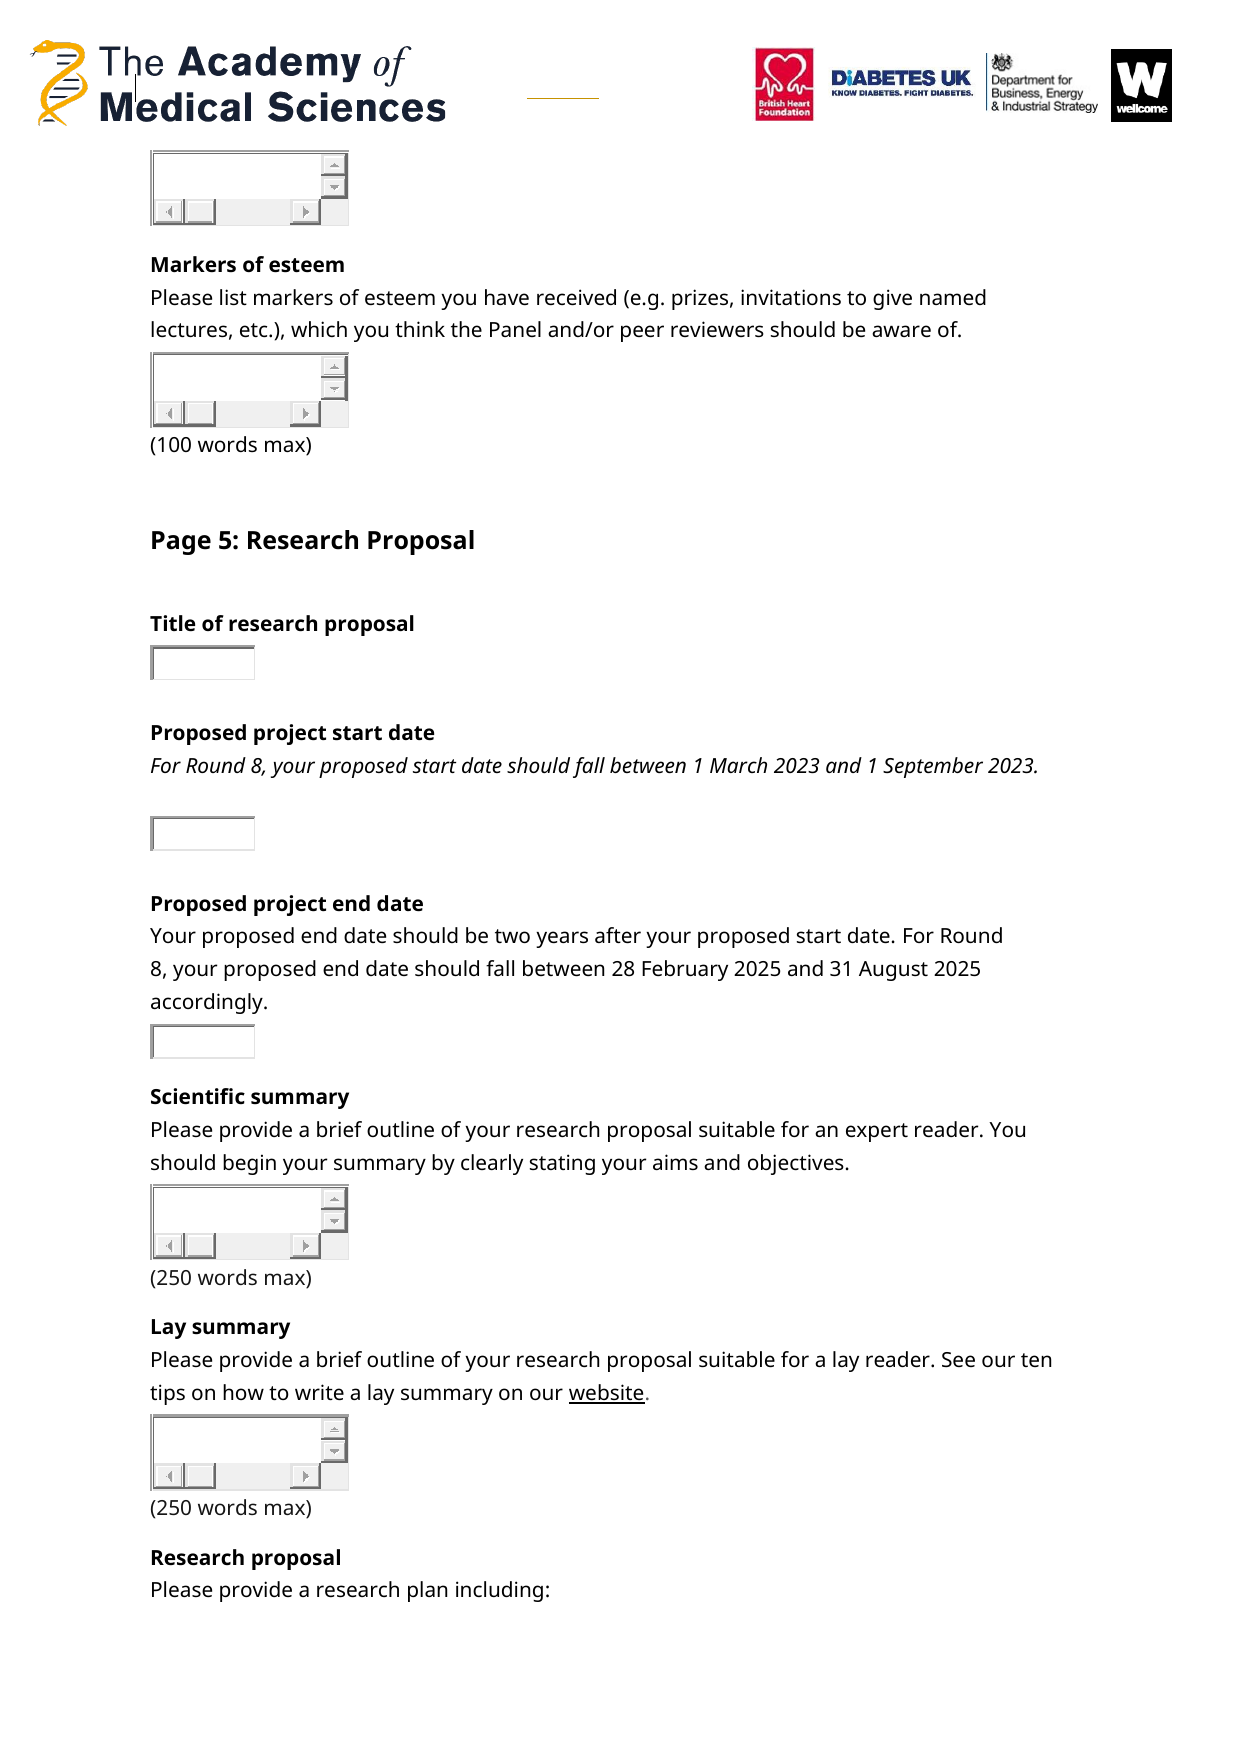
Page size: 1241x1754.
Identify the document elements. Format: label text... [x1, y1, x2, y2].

text Proposed project end date [150, 884, 1063, 917]
picture [818, 36, 976, 120]
text Page 5: Research Proposal [150, 523, 1063, 557]
text (250 words max) [150, 1263, 1063, 1291]
text Please provide a brief outline of your research proposal suitable for a lay reader. See our ten tips on how to write a lay summary on our website. [150, 1341, 1063, 1406]
text (100 words max) [150, 431, 1063, 459]
text Lay summary [150, 1308, 1063, 1341]
text Scientific summary [150, 1078, 1063, 1111]
picture [986, 53, 1098, 113]
picture [752, 47, 817, 121]
text Please list markers of esteem you have received (e.g. prizes, invitations to give named lectures, etc.), which you think the Panel and/or peer reviewers should be aware of. [150, 278, 1063, 344]
text Proposed project start date [150, 714, 1063, 747]
text Research proposal [150, 1538, 1063, 1571]
picture [29, 40, 446, 126]
text Please provide a brief outline of your research proposal suitable for an expert reader. You should begin your summary by clearly stating your aims and objectives. [150, 1111, 1063, 1176]
text For Round 8, your proposed start date should fall between 1 March 2023 and 1 September 2023. [150, 747, 1063, 779]
text Title of research proposal [150, 609, 1063, 637]
text Your proposed end date should be two years after your proposed start date. For Round 8, your proposed end date should fall between 28 February 2025 and 31 August 2025 accordingly. [150, 917, 1063, 1016]
text (250 words max) [150, 1493, 1063, 1522]
picture [1111, 49, 1172, 122]
text Markers of esteem [150, 246, 1063, 278]
text Please provide a research plan including: [150, 1571, 1063, 1604]
